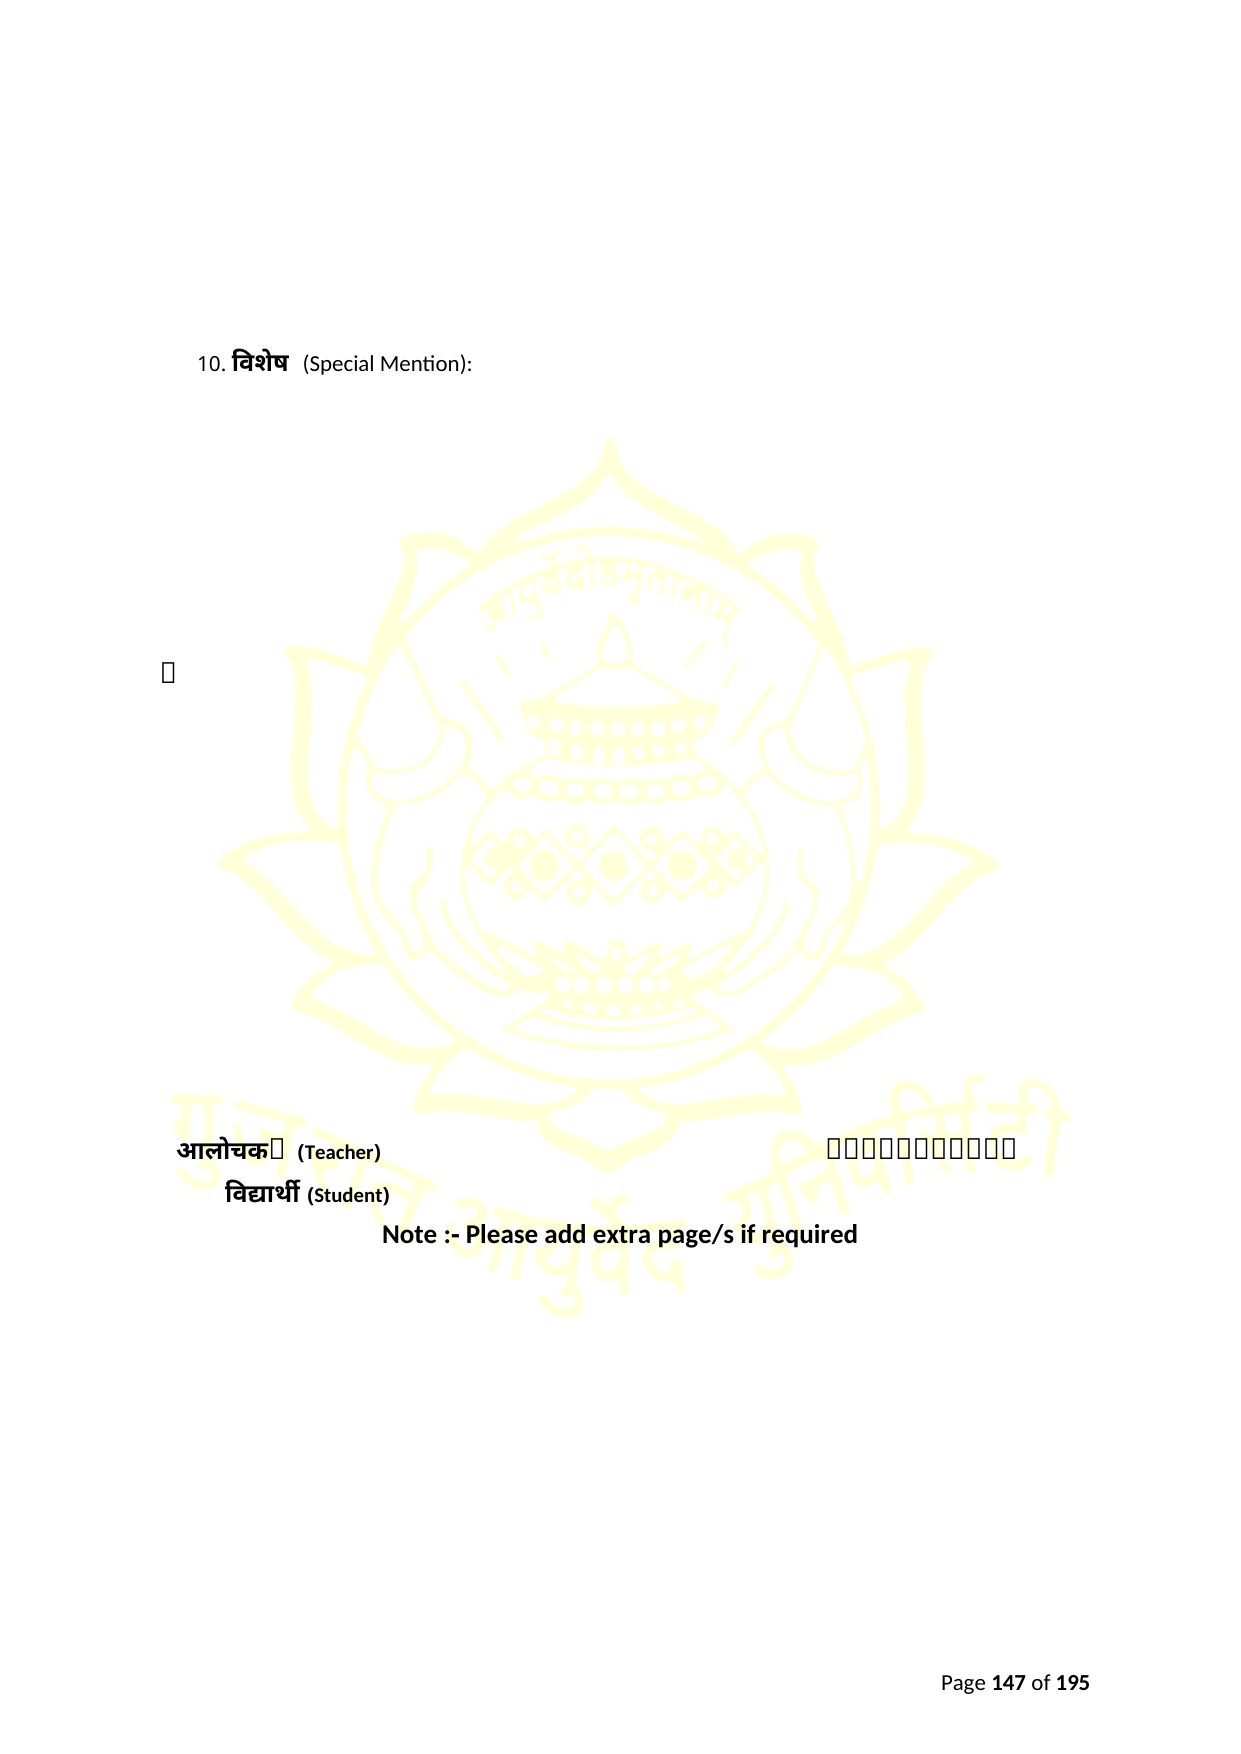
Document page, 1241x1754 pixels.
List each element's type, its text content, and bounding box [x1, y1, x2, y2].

text  [150, 652, 1090, 692]
text आलोचक (Teacher)  विद्यार्थी (Student) [150, 1129, 1090, 1215]
text Note :- Please add extra page/s if required [150, 1215, 1090, 1252]
text 10. विशेष (Special Mention): [197, 349, 1090, 382]
